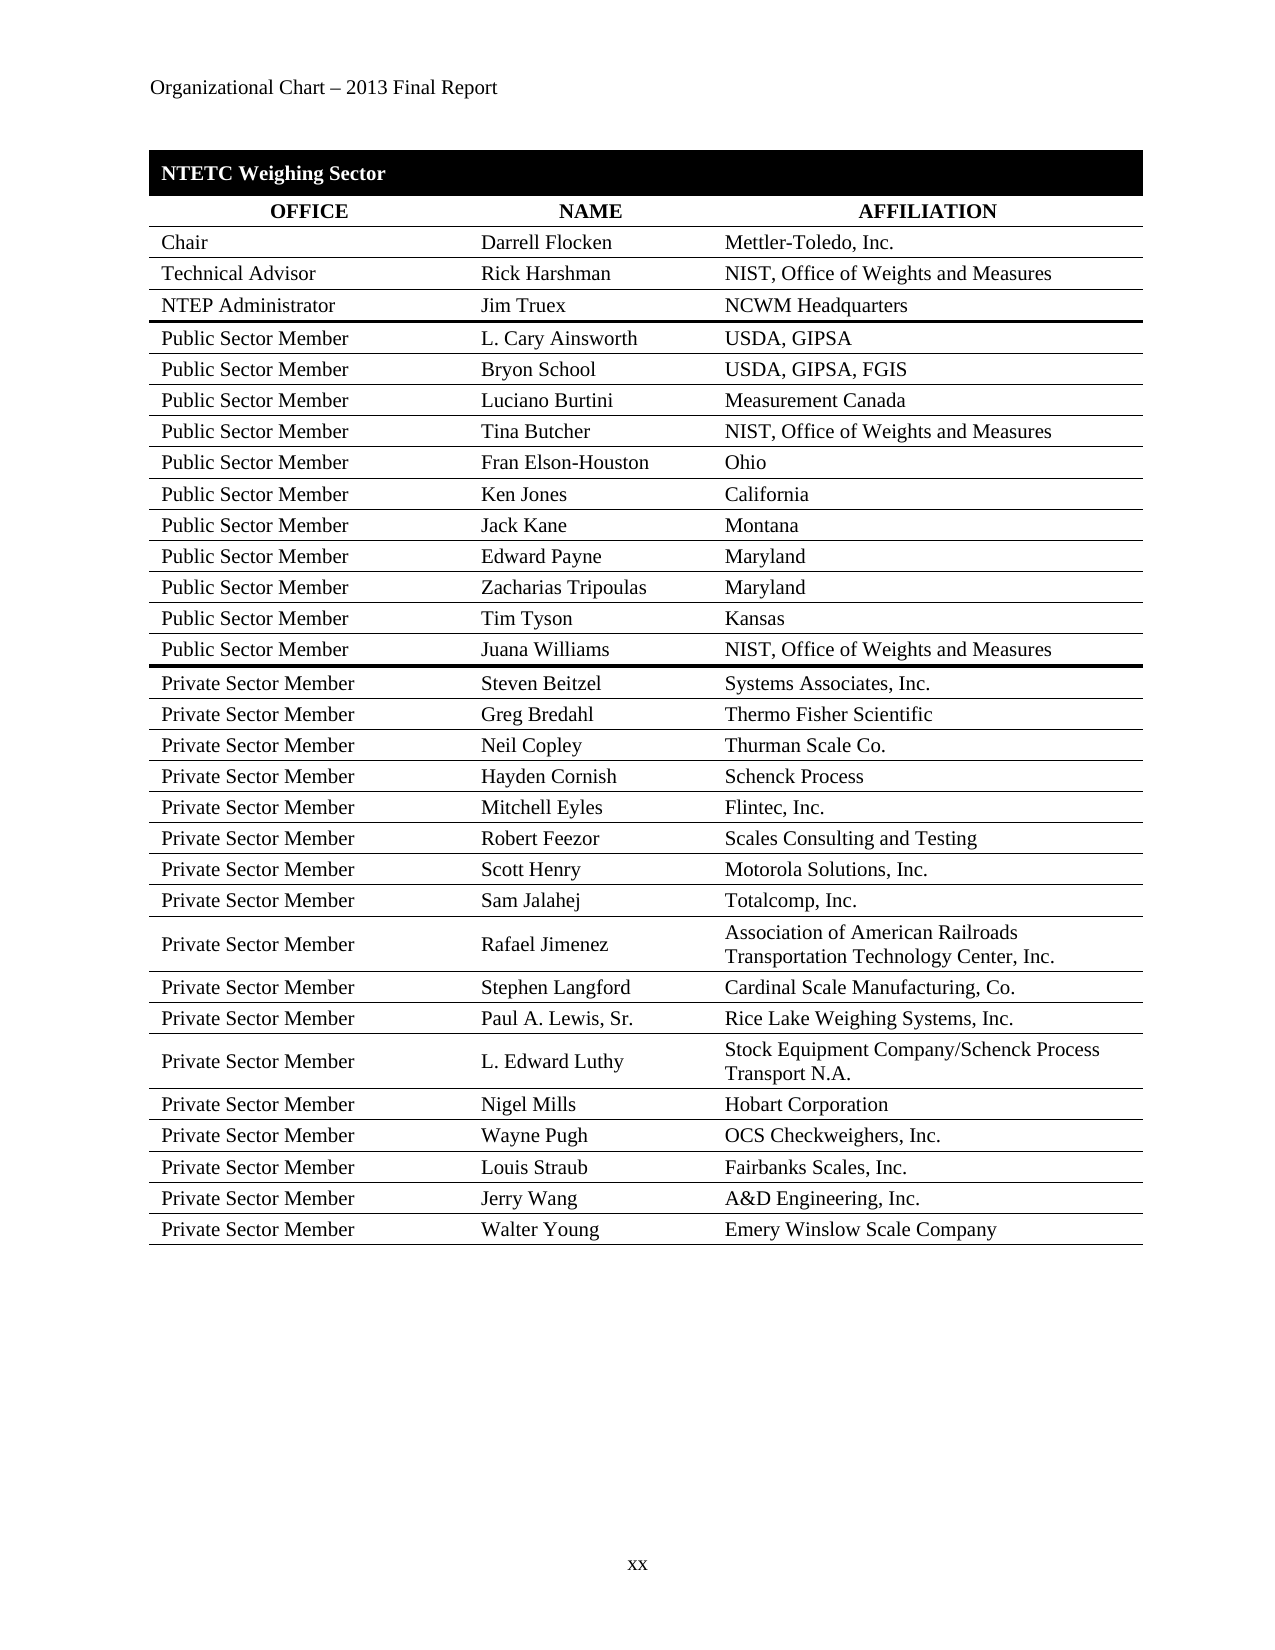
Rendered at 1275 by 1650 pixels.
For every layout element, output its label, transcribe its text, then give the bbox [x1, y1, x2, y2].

table_cell NIST, Office of Weights and Measures [713, 634, 1143, 664]
table_cell OFFICE [149, 196, 469, 226]
table_cell Chair [149, 227, 469, 257]
table_cell Private Sector Member [149, 1183, 469, 1213]
table_cell Private Sector Member [149, 1214, 469, 1244]
table_cell Zacharias Tripoulas [469, 572, 712, 602]
table_cell Measurement Canada [713, 385, 1143, 415]
table_cell Rice Lake Weighing Systems, Inc. [713, 1003, 1143, 1033]
table_cell Paul A. Lewis, Sr. [469, 1003, 712, 1033]
table_cell Emery Winslow Scale Company [713, 1214, 1143, 1244]
table_cell Public Sector Member [149, 572, 469, 602]
table_cell Darrell Flocken [469, 227, 712, 257]
table_cell Neil Copley [469, 730, 712, 760]
table_cell Luciano Burtini [469, 385, 712, 415]
table_cell USDA, GIPSA [713, 323, 1143, 353]
table_cell Public Sector Member [149, 354, 469, 384]
table_cell Jim Truex [469, 290, 712, 319]
table_cell Private Sector Member [149, 1003, 469, 1033]
table_cell NAME [469, 196, 712, 226]
table_cell Walter Young [469, 1214, 712, 1244]
table_cell Bryon School [469, 354, 712, 384]
table_cell Public Sector Member [149, 634, 469, 664]
table_cell Public Sector Member [149, 603, 469, 633]
table_cell Private Sector Member [149, 792, 469, 822]
table_cell OCS Checkweighers, Inc. [713, 1120, 1143, 1151]
table_cell Steven Beitzel [469, 668, 712, 697]
table_cell Public Sector Member [149, 385, 469, 415]
table_cell Association of American Railroads Transportation Technology Center, Inc. [713, 917, 1143, 971]
table_cell Public Sector Member [149, 323, 469, 353]
table_cell NTETC Weighing Sector [149, 151, 1143, 195]
table_cell Wayne Pugh [469, 1120, 712, 1151]
table_cell NCWM Headquarters [713, 290, 1143, 319]
table_cell Technical Advisor [149, 258, 469, 288]
table_cell Rafael Jimenez [469, 917, 712, 971]
table_cell Greg Bredahl [469, 699, 712, 729]
table_cell AFFILIATION [713, 196, 1143, 226]
table_cell Public Sector Member [149, 447, 469, 477]
table_cell Maryland [713, 541, 1143, 571]
table_cell Private Sector Member [149, 823, 469, 853]
table_cell Public Sector Member [149, 479, 469, 508]
table_cell Private Sector Member [149, 854, 469, 884]
table_cell Flintec, Inc. [713, 792, 1143, 822]
table_cell Robert Feezor [469, 823, 712, 853]
table_cell Private Sector Member [149, 761, 469, 791]
table_cell Public Sector Member [149, 510, 469, 540]
table_cell USDA, GIPSA, FGIS [713, 354, 1143, 384]
table_cell Sam Jalahej [469, 885, 712, 916]
table_cell Private Sector Member [149, 730, 469, 760]
table_cell Cardinal Scale Manufacturing, Co. [713, 972, 1143, 1002]
table_cell Private Sector Member [149, 885, 469, 916]
table_cell NIST, Office of Weights and Measures [713, 416, 1143, 446]
table_cell Stephen Langford [469, 972, 712, 1002]
table_cell Fairbanks Scales, Inc. [713, 1152, 1143, 1182]
table_cell Scales Consulting and Testing [713, 823, 1143, 853]
table_cell Ohio [713, 447, 1143, 477]
table_cell Edward Payne [469, 541, 712, 571]
table_cell Mettler-Toledo, Inc. [713, 227, 1143, 257]
table_cell Public Sector Member [149, 541, 469, 571]
table_cell Jerry Wang [469, 1183, 712, 1213]
table_cell Mitchell Eyles [469, 792, 712, 822]
table_cell Montana [713, 510, 1143, 540]
table_cell Private Sector Member [149, 917, 469, 971]
table_cell California [713, 479, 1143, 508]
table_cell Thermo Fisher Scientific [713, 699, 1143, 729]
table_cell Nigel Mills [469, 1089, 712, 1119]
table_cell Fran Elson-Houston [469, 447, 712, 477]
table_cell NTEP Administrator [149, 290, 469, 319]
table_cell Private Sector Member [149, 1034, 469, 1088]
table_cell Systems Associates, Inc. [713, 668, 1143, 697]
table_cell Tina Butcher [469, 416, 712, 446]
table_cell L. Cary Ainsworth [469, 323, 712, 353]
table_cell Scott Henry [469, 854, 712, 884]
table_cell Hobart Corporation [713, 1089, 1143, 1119]
table_cell Maryland [713, 572, 1143, 602]
table_cell L. Edward Luthy [469, 1034, 712, 1088]
table_cell Private Sector Member [149, 1089, 469, 1119]
table_cell Juana Williams [469, 634, 712, 664]
table_cell NIST, Office of Weights and Measures [713, 258, 1143, 288]
table_cell Rick Harshman [469, 258, 712, 288]
table_cell Private Sector Member [149, 972, 469, 1002]
table_cell Schenck Process [713, 761, 1143, 791]
table_cell Jack Kane [469, 510, 712, 540]
table_cell Louis Straub [469, 1152, 712, 1182]
table_cell Private Sector Member [149, 1120, 469, 1151]
table_cell Thurman Scale Co. [713, 730, 1143, 760]
table_cell Totalcomp, Inc. [713, 885, 1143, 916]
table_cell Stock Equipment Company/Schenck Process Transport N.A. [713, 1034, 1143, 1088]
table_cell Private Sector Member [149, 1152, 469, 1182]
table_cell Private Sector Member [149, 668, 469, 697]
table_cell Public Sector Member [149, 416, 469, 446]
table_cell Ken Jones [469, 479, 712, 508]
table_cell Motorola Solutions, Inc. [713, 854, 1143, 884]
table_cell Tim Tyson [469, 603, 712, 633]
table_cell Private Sector Member [149, 699, 469, 729]
table_cell A&D Engineering, Inc. [713, 1183, 1143, 1213]
table_cell Kansas [713, 603, 1143, 633]
table_cell Hayden Cornish [469, 761, 712, 791]
